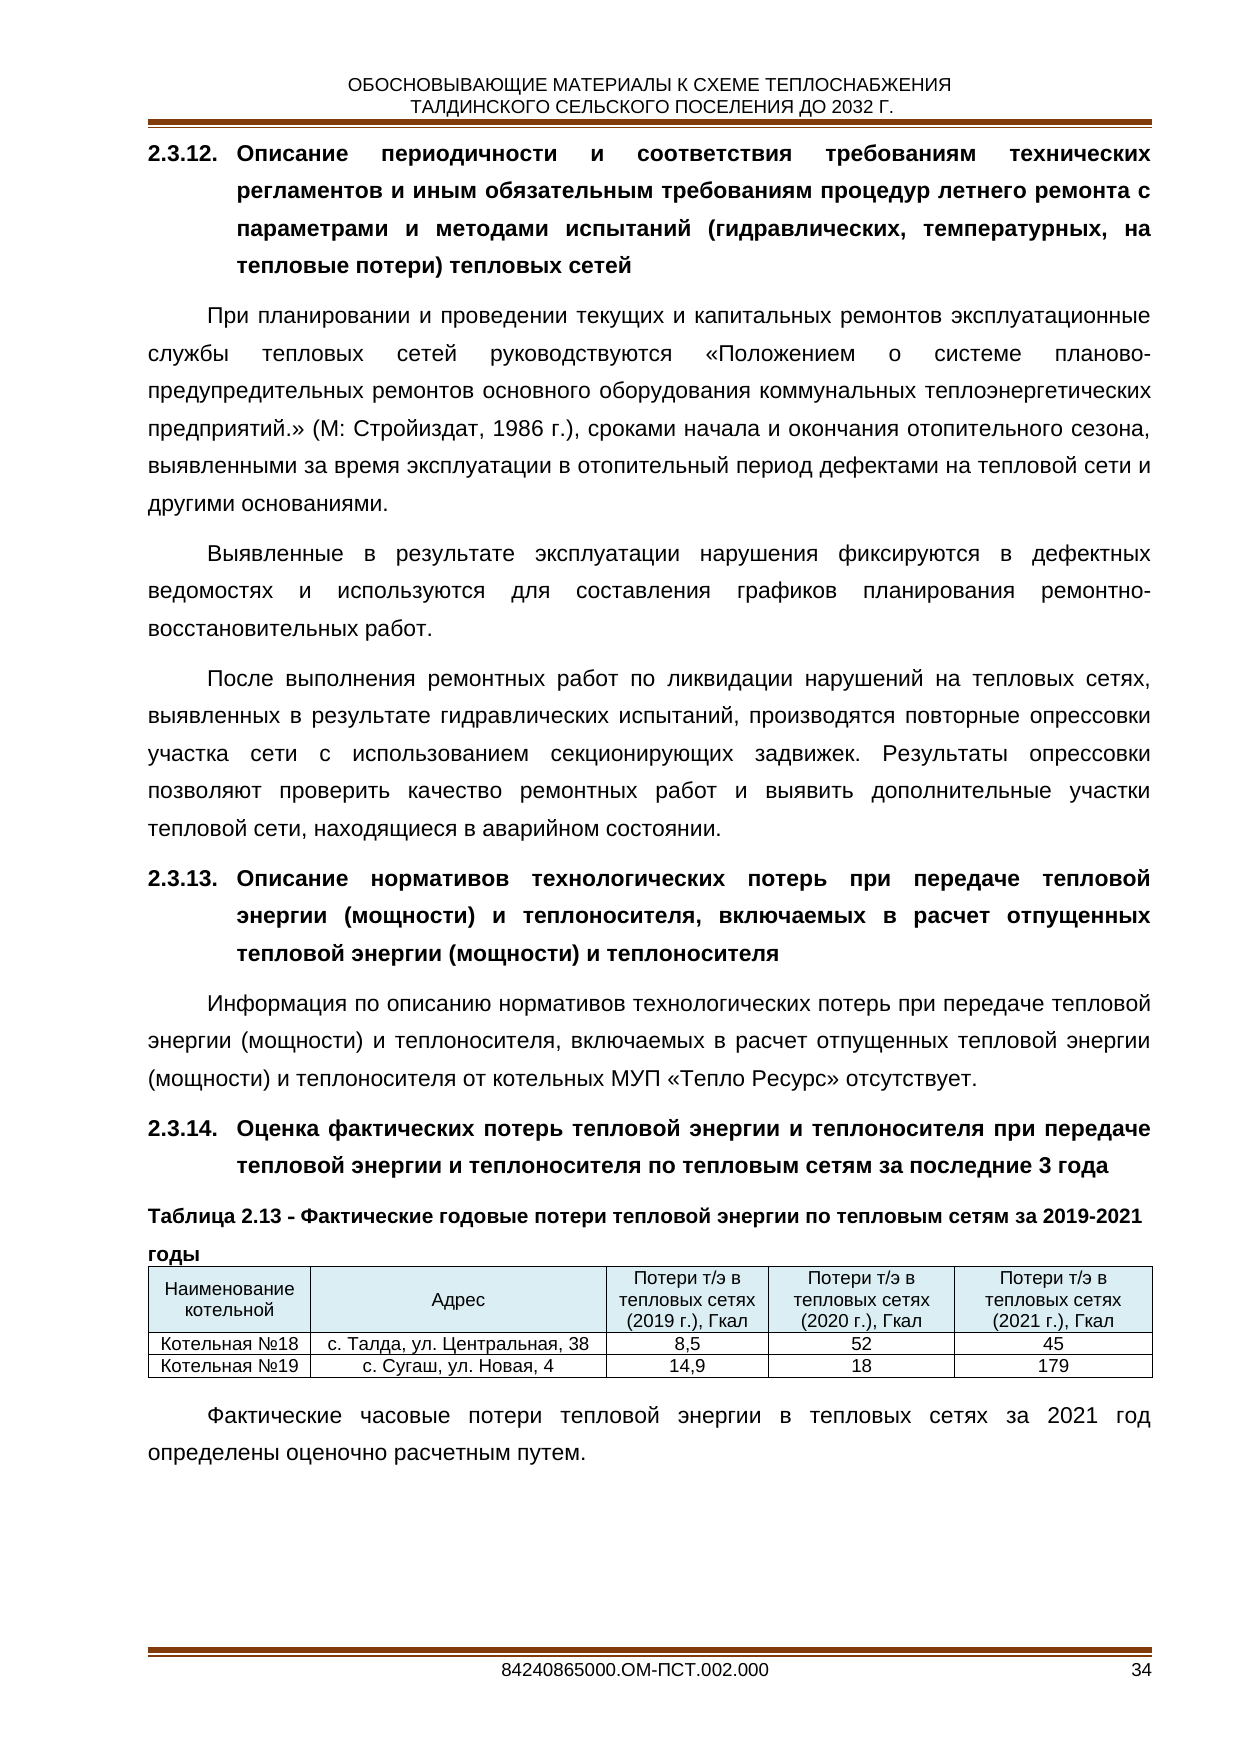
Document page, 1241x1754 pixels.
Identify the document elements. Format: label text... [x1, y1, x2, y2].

table_cell с. Талда, ул. Центральная, 38 [311, 1333, 606, 1354]
table_cell Котельная №18 [149, 1333, 310, 1354]
table_header Адрес [311, 1267, 606, 1332]
table_header Потери т/э в тепловых сетях (2020 г.), Гкал [769, 1267, 954, 1332]
table_header Потери т/э в тепловых сетях (2019 г.), Гкал [607, 1267, 768, 1332]
text Фактические часовые потери тепловой энергии в тепловых сетях за 2021 год определены оценочно расчетным путем. [148, 1390, 1152, 1465]
table_cell с. Сугаш, ул. Новая, 4 [311, 1355, 606, 1377]
table_cell 14,9 [607, 1355, 768, 1377]
text После выполнения ремонтных работ по ликвидации нарушений на тепловых сетях, выявленных в результате гидравлических испытаний, производятся повторные опрессовки участка сети с использованием секционирующих задвижек. Результаты опрессовки позволяют проверить качество ремонтных работ и выявить дополнительные участки тепловой сети, находящиеся в аварийном состоянии. [148, 653, 1152, 841]
list Описание нормативов технологических потерь при передаче тепловой энергии (мощности) и теплоносителя, включаемых в расчет отпущенных тепловой энергии (мощности) и теплоносителя [148, 853, 1152, 966]
text При планировании и проведении текущих и капитальных ремонтов эксплуатационные службы тепловых сетей руководствуются «Положением о системе планово-предупредительных ремонтов основного оборудования коммунальных теплоэнергетических предприятий.» (М: Стройиздат, 1986 г.), сроками начала и окончания отопительного сезона, выявленными за время эксплуатации в отопительный период дефектами на тепловой сети и другими основаниями. [148, 291, 1152, 516]
list Оценка фактических потерь тепловой энергии и теплоносителя при передаче тепловой энергии и теплоносителя по тепловым сетям за последние 3 года [148, 1103, 1152, 1178]
table_cell 45 [955, 1333, 1152, 1354]
table_header Потери т/э в тепловых сетях (2021 г.), Гкал [955, 1267, 1152, 1332]
table_cell 52 [769, 1333, 954, 1354]
list Описание периодичности и соответствия требованиям технических регламентов и иным обязательным требованиям процедур летнего ремонта с параметрами и методами испытаний (гидравлических, температурных, на тепловые потери) тепловых сетей [148, 128, 1152, 278]
table_cell 179 [955, 1355, 1152, 1377]
table_header Наименование котельной [149, 1267, 310, 1332]
table_cell 8,5 [607, 1333, 768, 1354]
text Выявленные в результате эксплуатации нарушения фиксируются в дефектных ведомостях и используются для составления графиков планирования ремонтно-восстановительных работ. [148, 528, 1152, 641]
table_cell 18 [769, 1355, 954, 1377]
text Информация по описанию нормативов технологических потерь при передаче тепловой энергии (мощности) и теплоносителя, включаемых в расчет отпущенных тепловой энергии (мощности) и теплоносителя от котельных МУП «Тепло Ресурс» отсутствует. [148, 978, 1152, 1091]
text Таблица . Фактические годовые потери тепловой энергии по тепловым сетям за 2019-2021 годы [148, 1191, 1152, 1266]
table_cell Котельная №19 [149, 1355, 310, 1377]
